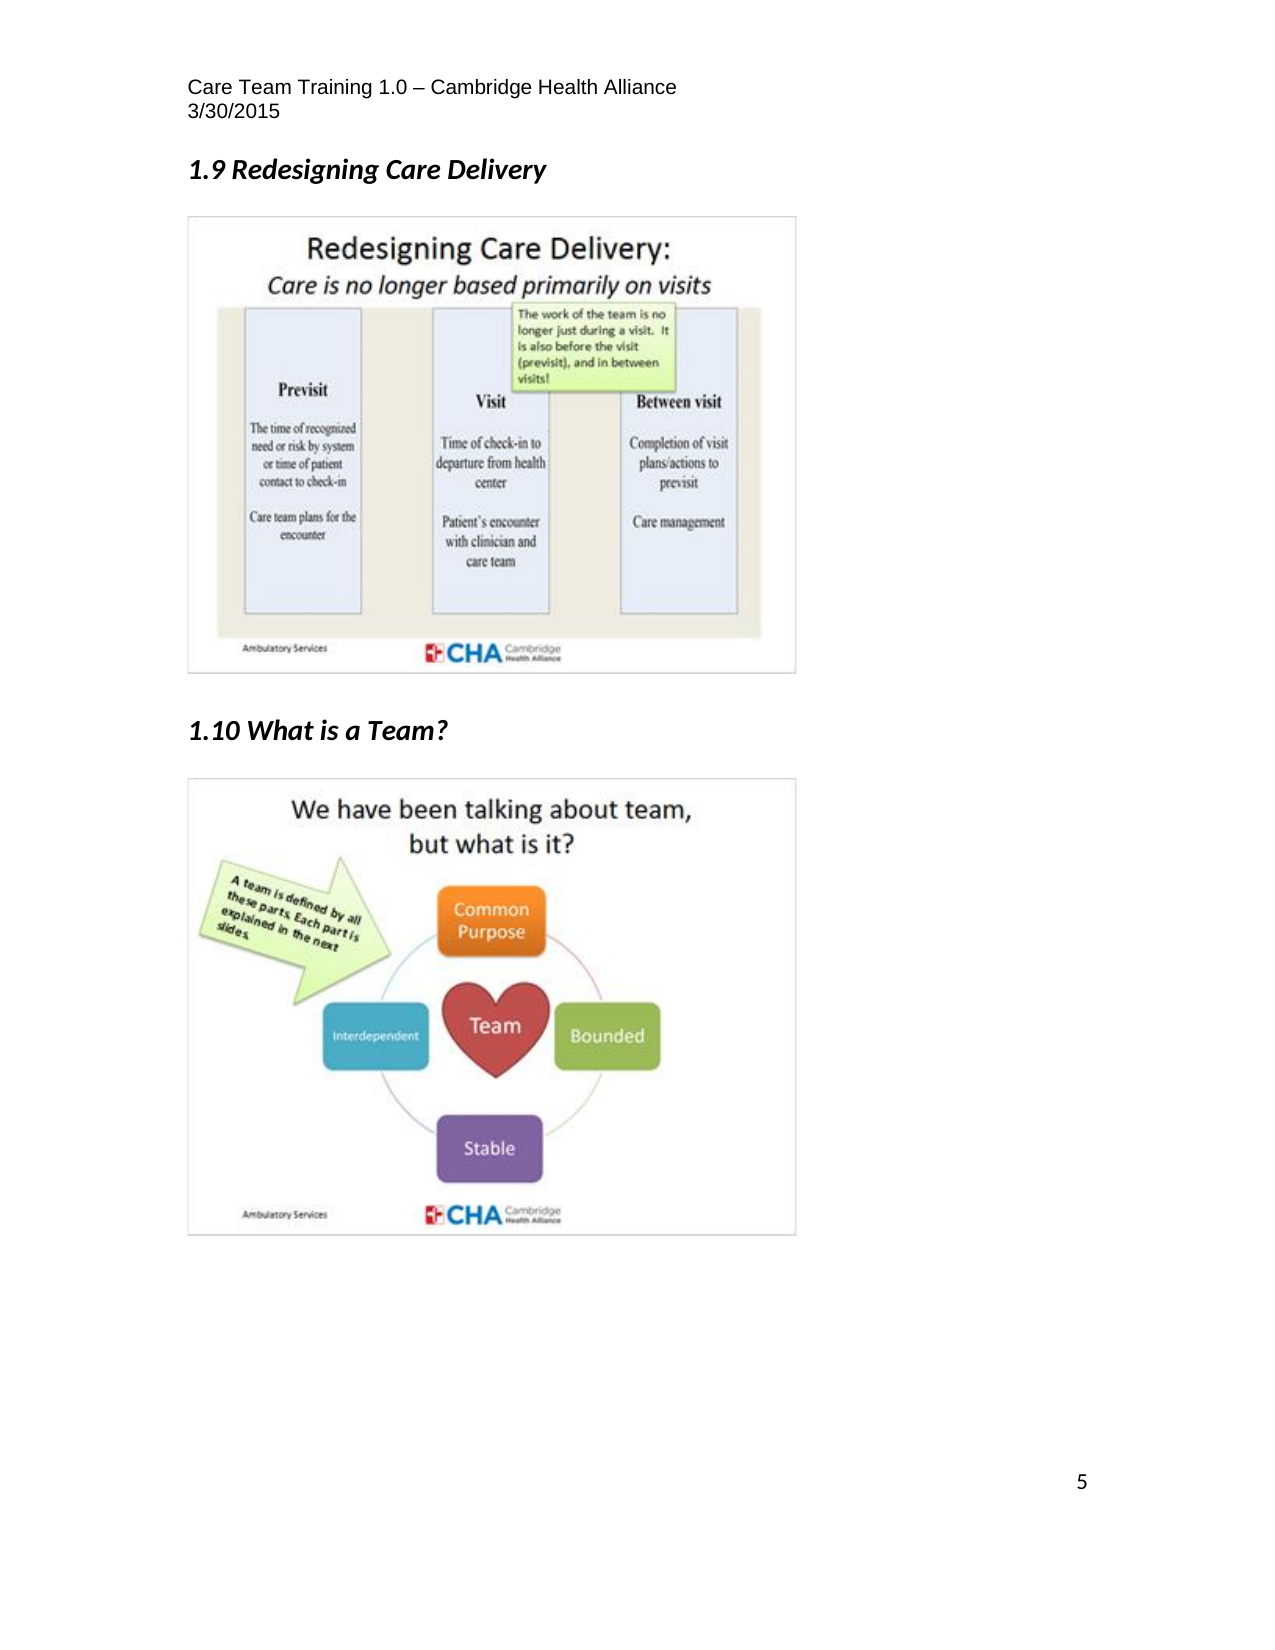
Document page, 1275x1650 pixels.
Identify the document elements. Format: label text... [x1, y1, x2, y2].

subtitle 1.10 What is a Team? [187, 712, 1087, 748]
subtitle 1.9 Redesigning Care Delivery [187, 151, 1087, 187]
picture [187, 216, 797, 674]
picture [187, 778, 797, 1236]
